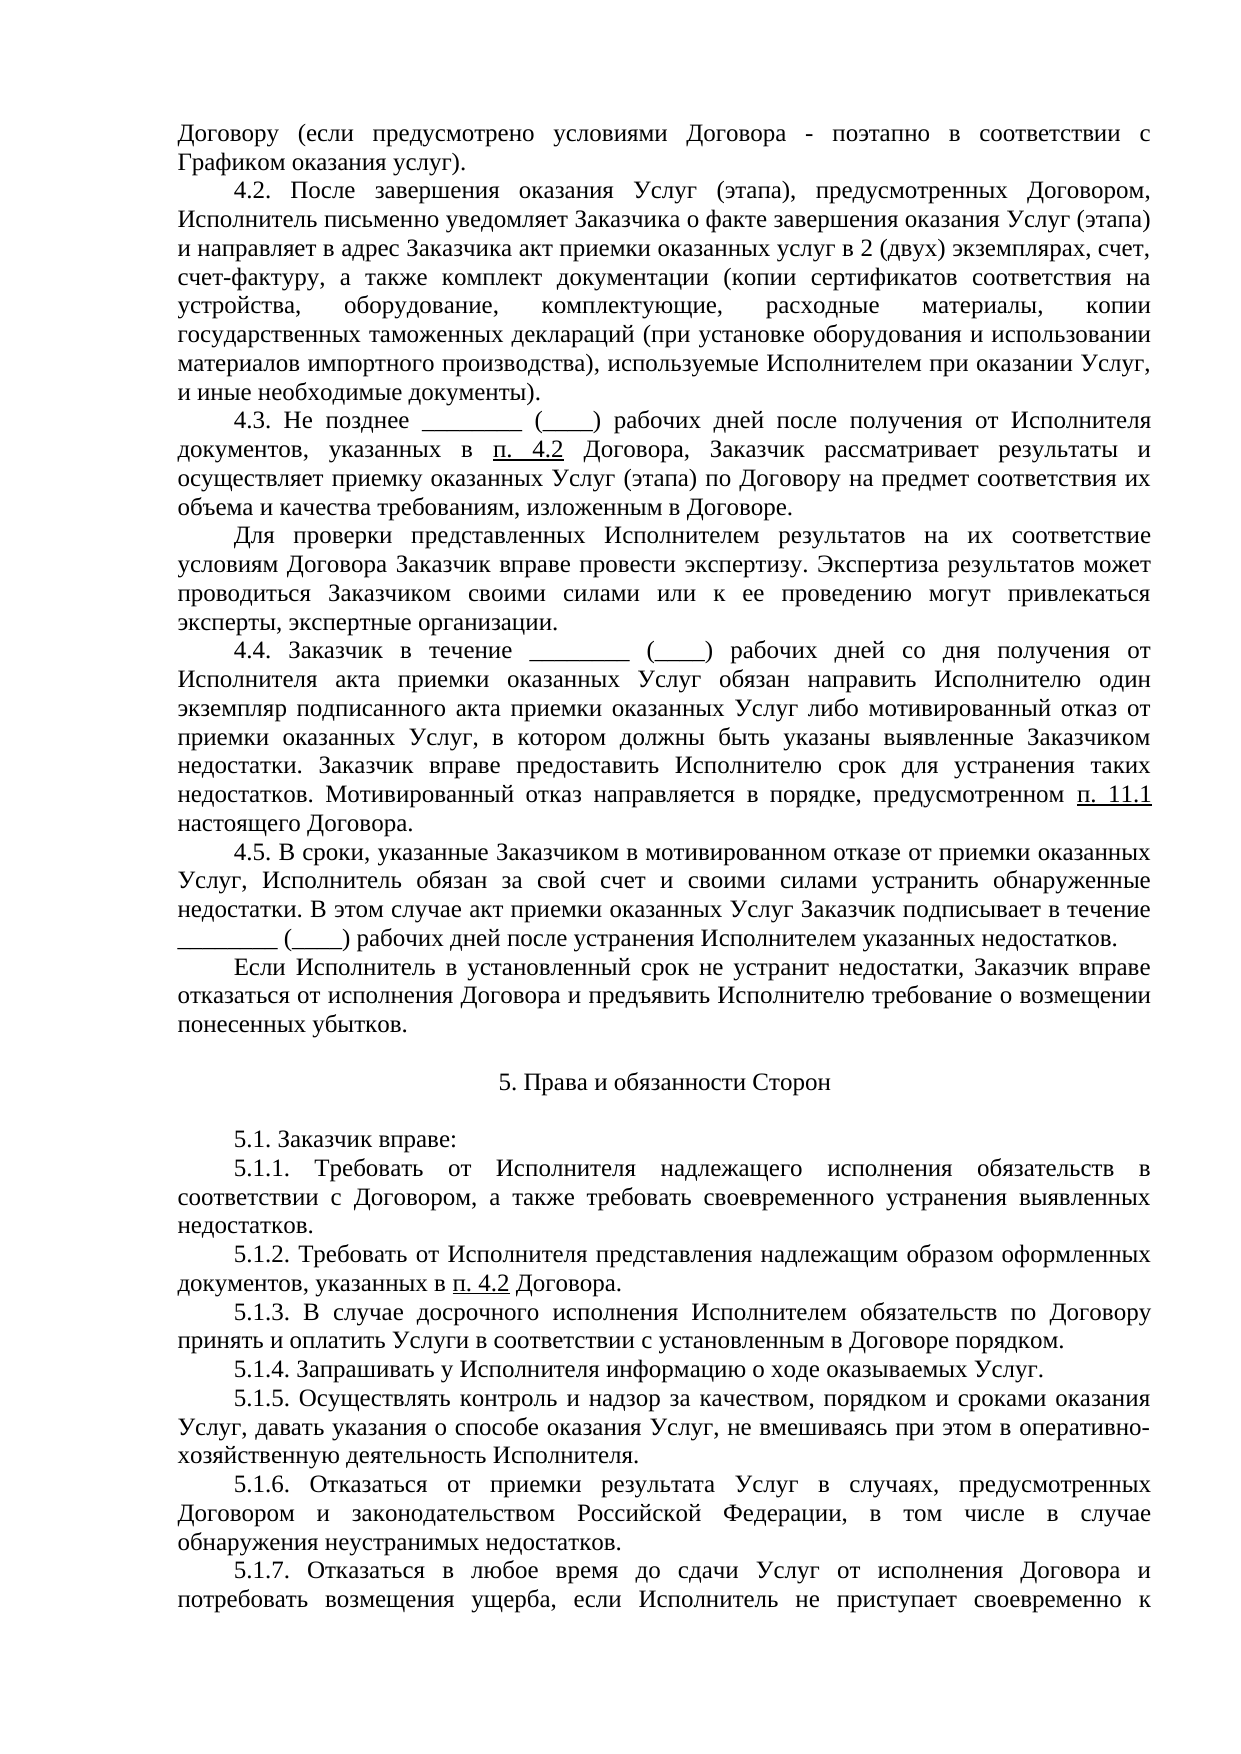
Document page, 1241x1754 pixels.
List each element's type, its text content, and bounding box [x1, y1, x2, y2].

text 4.5. В сроки, указанные Заказчиком в мотивированном отказе от приемки оказанных Услуг, Исполнитель обязан за свой счет и своими силами устранить обнаруженные недостатки. В этом случае акт приемки оказанных Услуг Заказчик подписывает в течение ________ (____) рабочих дней после устранения Исполнителем указанных недостатков. [177, 837, 1152, 952]
text 5.1.1. Требовать от Исполнителя надлежащего исполнения обязательств в соответствии с Договором, а также требовать своевременного устранения выявленных недостатков. [177, 1153, 1152, 1239]
text 4.2. После завершения оказания Услуг (этапа), предусмотренных Договором, Исполнитель письменно уведомляет Заказчика о факте завершения оказания Услуг (этапа) и направляет в адрес Заказчика акт приемки оказанных услуг в 2 (двух) экземплярах, счет, счет-фактуру, а также комплект документации (копии сертификатов соответствия на устройства, оборудование, комплектующие, расходные материалы, копии государственных таможенных деклараций (при установке оборудования и использовании материалов импортного производства), используемые Исполнителем при оказании Услуг, и иные необходимые документы). [177, 176, 1152, 406]
text 5.1. Заказчик вправе: [177, 1124, 1152, 1153]
text Для проверки представленных Исполнителем результатов на их соответствие условиям Договора Заказчик вправе провести экспертизу. Экспертиза результатов может проводиться Заказчиком своими силами или к ее проведению могут привлекаться эксперты, экспертные организации. [177, 521, 1152, 636]
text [177, 1556, 1152, 1613]
text 5.1.6. Отказаться от приемки результата Услуг в случаях, предусмотренных Договором и законодательством Российской Федерации, в том числе в случае обнаружения неустранимых недостатков. [177, 1469, 1152, 1556]
text Если Исполнитель в установленный срок не устранит недостатки, Заказчик вправе отказаться от исполнения Договора и предъявить Исполнителю требование о возмещении понесенных убытков. [177, 952, 1152, 1038]
text 5.1.2. Требовать от Исполнителя представления надлежащим образом оформленных документов, указанных в п. 4.2 Договора. [177, 1239, 1152, 1297]
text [177, 118, 1152, 176]
text 5.1.5. Осуществлять контроль и надзор за качеством, порядком и сроками оказания Услуг, давать указания о способе оказания Услуг, не вмешиваясь при этом в оперативно-хозяйственную деятельность Исполнителя. [177, 1383, 1152, 1469]
text 4.4. Заказчик в течение ________ (____) рабочих дней со дня получения от Исполнителя акта приемки оказанных Услуг обязан направить Исполнителю один экземпляр подписанного акта приемки оказанных Услуг либо мотивированный отказ от приемки оказанных Услуг, в котором должны быть указаны выявленные Заказчиком недостатки. Заказчик вправе предоставить Исполнителю срок для устранения таких недостатков. Мотивированный отказ направляется в порядке, предусмотренном п. 11.1 настоящего Договора. [177, 636, 1152, 837]
text 5.1.4. Запрашивать у Исполнителя информацию о ходе оказываемых Услуг. [177, 1354, 1152, 1383]
text 5.1.3. В случае досрочного исполнения Исполнителем обязательств по Договору принять и оплатить Услуги в соответствии с установленным в Договоре порядком. [177, 1297, 1152, 1354]
text 5. Права и обязанности Сторон [177, 1067, 1152, 1096]
text 4.3. Не позднее ________ (____) рабочих дней после получения от Исполнителя документов, указанных в п. 4.2 Договора, Заказчик рассматривает результаты и осуществляет приемку оказанных Услуг (этапа) по Договору на предмет соответствия их объема и качества требованиям, изложенным в Договоре. [177, 406, 1152, 521]
